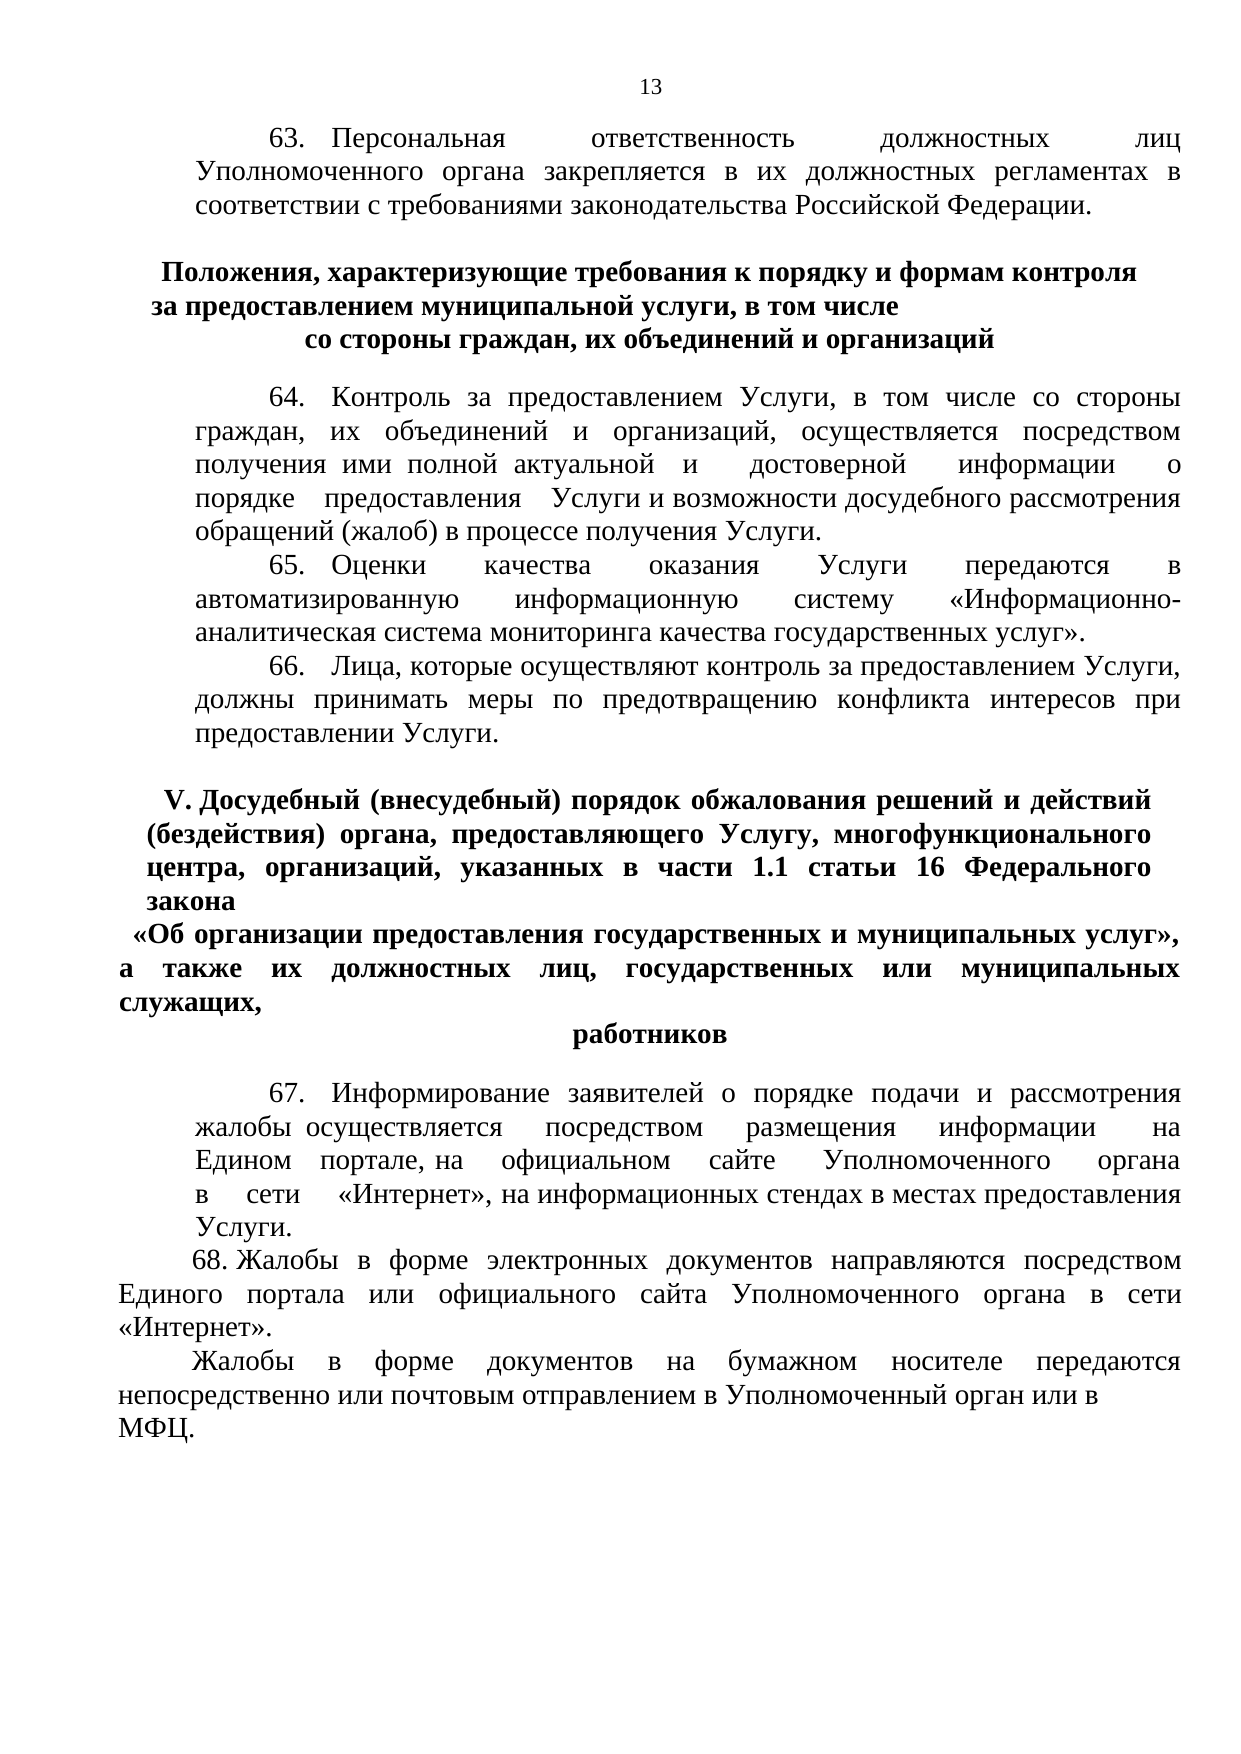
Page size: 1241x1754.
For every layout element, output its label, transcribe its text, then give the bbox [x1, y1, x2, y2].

text со стороны граждан, их объединений и организаций [304, 321, 1198, 355]
subtitle работников [123, 1017, 1177, 1051]
subtitle Положения, характеризующие требования к порядку и формам контроля за предоставлением муниципальной услуги, в том числе [151, 254, 1154, 321]
list Контроль за предоставлением Услуги, в том числе со стороны граждан, их объединений и организаций, осуществляется посредством получения ими полной актуальной и достоверной информации о порядке предоставления Услуги и возможности досудебного рассмотрения обращений (жалоб) в процессе получения Услуги. [195, 379, 1181, 547]
subtitle Досудебный (внесудебный) порядок обжалования решений и действий (бездействия) органа, предоставляющего Услугу, многофункционального центра, организаций, указанных в части 1.1 статьи 16 Федерального закона [146, 782, 1152, 916]
list Персональная ответственность должностных лиц Уполномоченного органа закрепляется в их должностных регламентах в соответствии с требованиями законодательства Российской Федерации. [195, 120, 1181, 220]
list Жалобы в форме электронных документов направляются посредством Единого портала или официального сайта Уполномоченного органа в сети «Интернет». [118, 1243, 1182, 1343]
list Информирование заявителей о порядке подачи и рассмотрения жалобы осуществляется посредством размещения информации на Едином портале, на официальном сайте Уполномоченного органа в сети «Интернет», на информационных стендах в местах предоставления Услуги. [195, 1075, 1182, 1243]
list Лица, которые осуществляют контроль за предоставлением Услуги, должны принимать меры по предотвращению конфликта интересов при предоставлении Услуги. [195, 648, 1181, 748]
text Жалобы в форме документов на бумажном носителе передаются непосредственно или почтовым отправлением в Уполномоченный орган или в МФЦ. [118, 1343, 1182, 1444]
list Оценки качества оказания Услуги передаются в автоматизированную информационную систему «Информационно-аналитическая система мониторинга качества государственных услуг». [195, 547, 1181, 648]
text «Об организации предоставления государственных и муниципальных услуг», а также их должностных лиц, государственных или муниципальных служащих, [119, 917, 1180, 1017]
